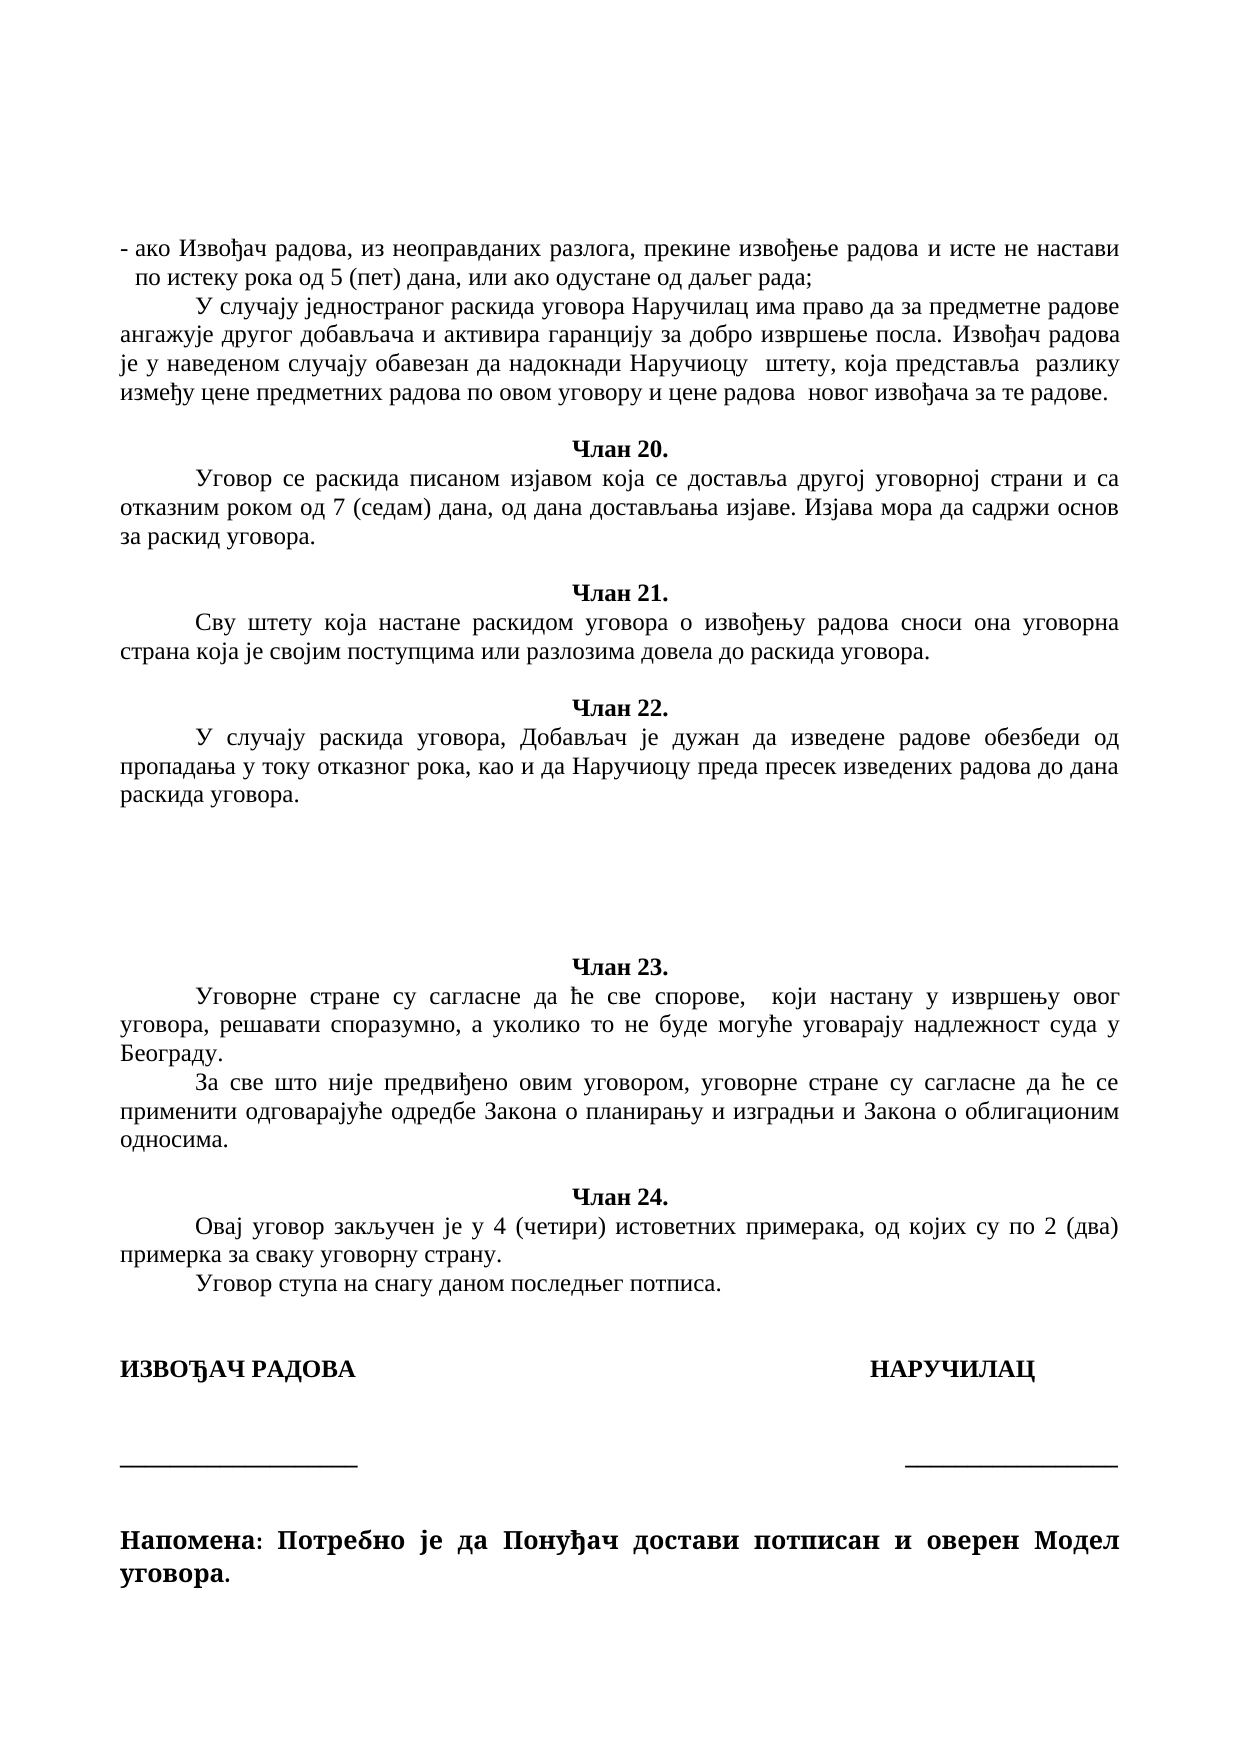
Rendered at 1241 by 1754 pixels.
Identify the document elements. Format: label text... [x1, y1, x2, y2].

text Члан 20. [120, 434, 1120, 463]
text Члан 21. [120, 578, 1120, 607]
text За све што није предвиђено овим уговором, уговорне стране су сагласне да ће се применити одговарајуће одредбе Закона о планирању и изградњи и Закона о облигационим односима. [120, 1067, 1120, 1153]
text Овај уговор закључен је у 4 (четири) истоветних примерака, од којих су по 2 (два) примерка за сваку уговорну страну. [120, 1211, 1120, 1268]
text ИЗВОЂАЧ РАДОВА НАРУЧИЛАЦ [120, 1354, 1120, 1383]
text У случају једностраног раскида уговора Наручилац има право да за предметне радове ангажује другог добављача и активира гаранцију за добро извршење посла. Извођач радова је у наведеном случају обавезан да надокнади Наручиоцу штету, која представља разлику између цене предметних радова по овом уговору и цене радова новог извођача за те радове. [120, 291, 1120, 406]
text У случају раскида уговора, Добављач је дужан да изведене радове обезбеди од пропадања у току отказног рока, као и да Наручиоцу преда пресек изведених радова до дана раскида уговора. [120, 722, 1120, 808]
text Напомена: Потребно је да Понуђач достави потписан и оверен Модел уговора. [120, 1527, 1120, 1589]
text ___________________ _________________ [120, 1441, 1120, 1498]
text Уговор ступа на снагу даном последњег потписа. [120, 1268, 1120, 1297]
text Уговор се раскида писаном изјавом која се доставља другој уговорној страни и са отказним роком од 7 (седам) дана, од дана достављања изјаве. Изјава мора да садржи основ за раскид уговора. [120, 463, 1120, 549]
list ако Извођач радова, из неоправданих разлога, прекине извођење радова и исте не настави по истеку рока од 5 (пет) дана, или ако одустане од даљег рада; [120, 233, 1120, 291]
text Члан 22. [120, 693, 1120, 722]
text Члан 23. [120, 952, 1120, 981]
text Сву штету која настане раскидом уговора о извођењу радова сноси она уговорна страна која је својим поступцима или разлозима довела до раскида уговора. [120, 607, 1120, 664]
text Члан 24. [120, 1182, 1120, 1211]
text Уговорне стране су сагласне да ће све спорове, који настану у извршењу овог уговора, решавати споразумно, а уколико то не буде могуће уговарају надлежност суда у Београду. [120, 981, 1120, 1067]
